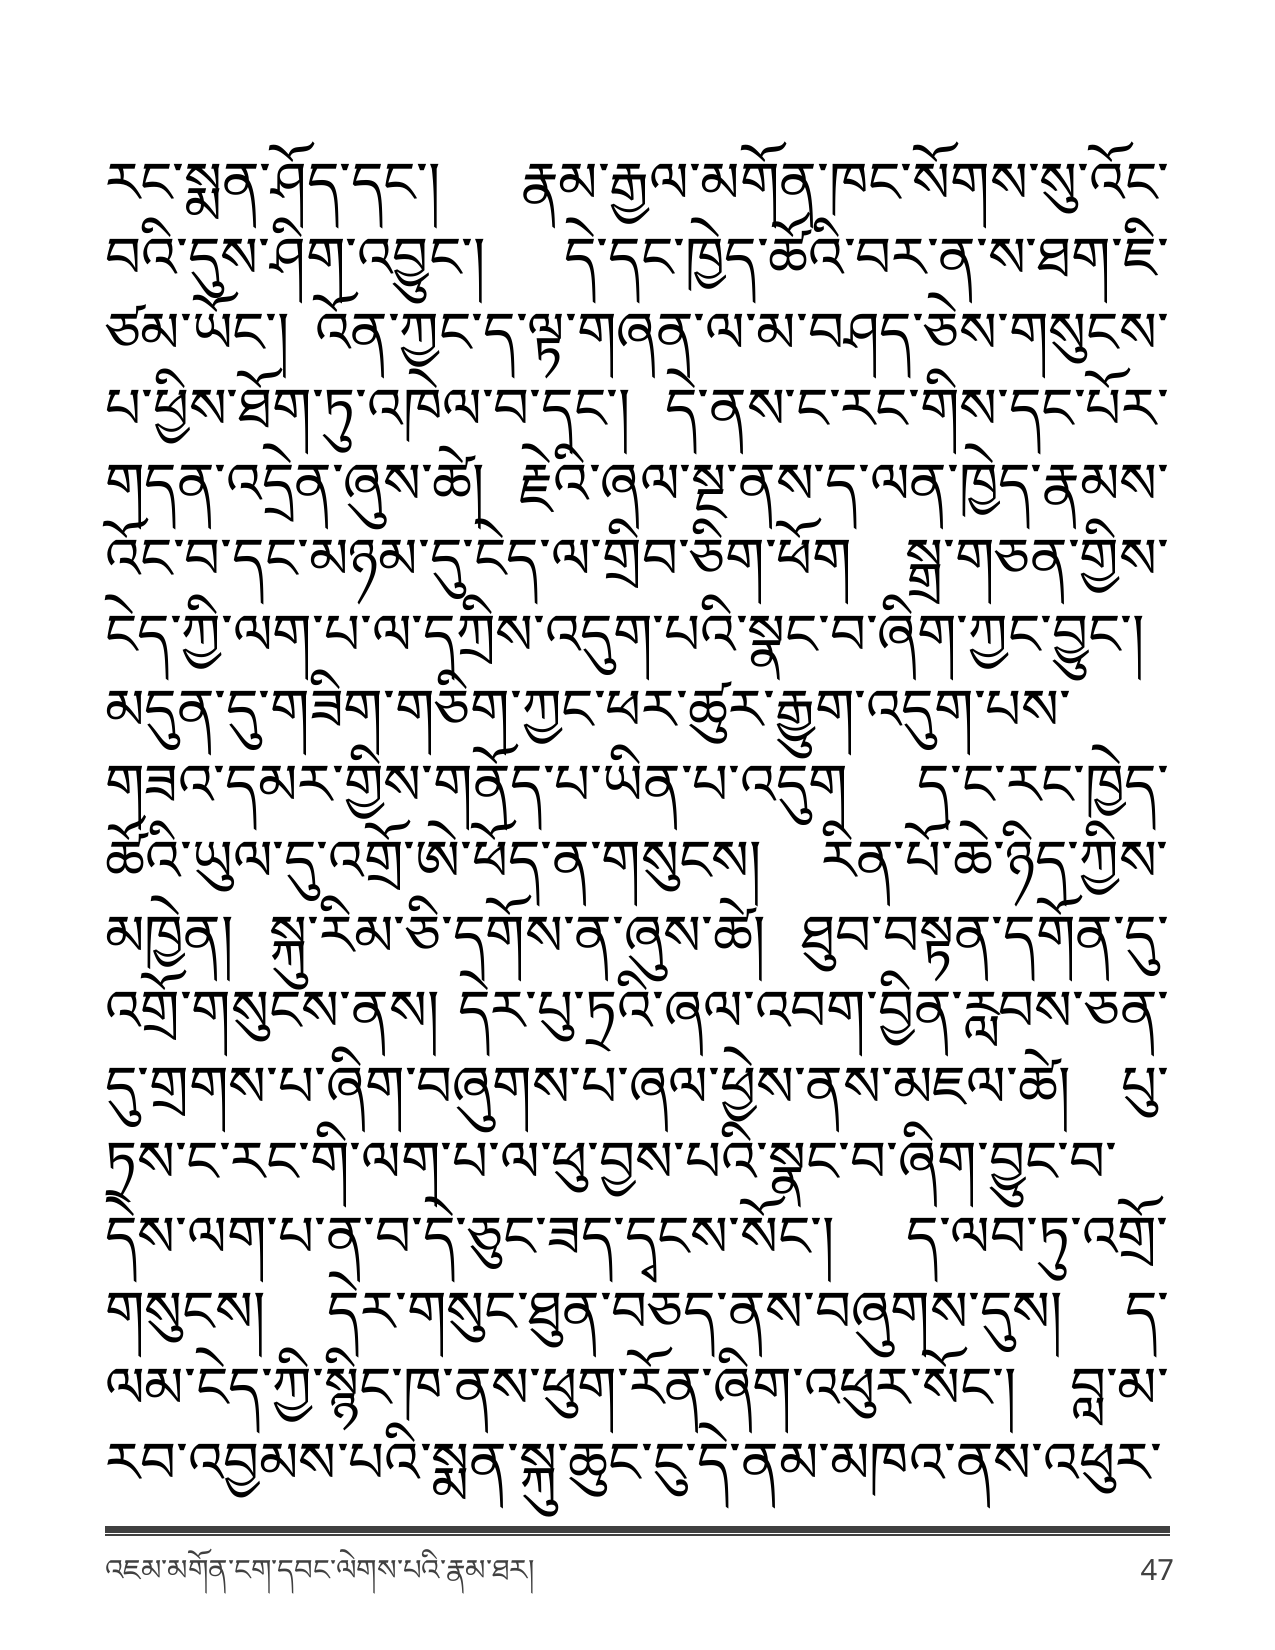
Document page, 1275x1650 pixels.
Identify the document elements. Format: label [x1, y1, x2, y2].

text [105, 150, 1170, 1496]
